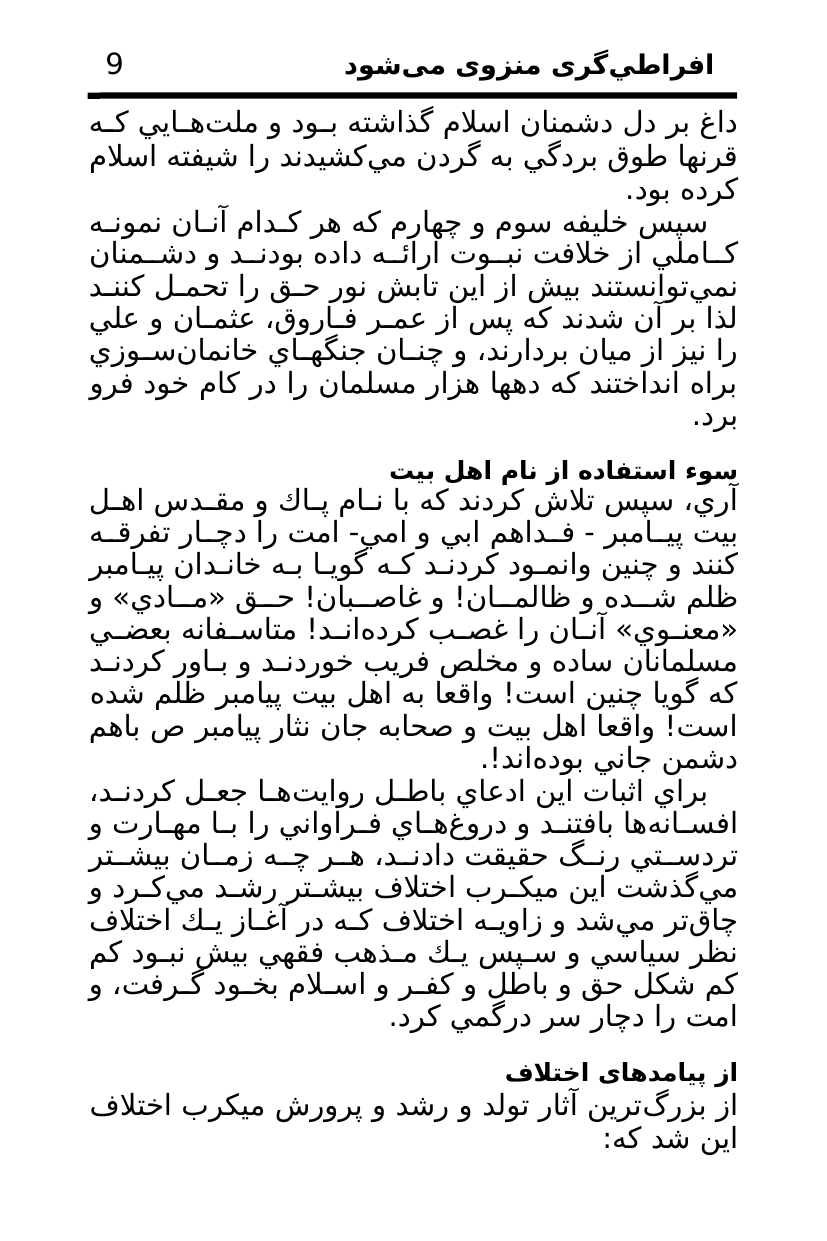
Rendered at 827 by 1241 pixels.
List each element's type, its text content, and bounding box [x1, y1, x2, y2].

text از بزرگ‌ترين آثار تولد و رشد و پرورش ميكرب اختلاف اين شد كه: [89, 1088, 738, 1156]
text براي اثبات اين ادعاي باطل روايت‌ها جعل كردند، افسانه‌ها بافتند و دروغ‌هاي فراواني را با مهارت و تردستي رنگ حقيقت دادند، ‌هر چه زمان بيشتر مي‌گذشت اين ميكرب اختلاف بيشتر رشد مي‌كرد و چاق‌تر مي‌شد و زاويه اختلاف كه در آغاز يك اختلاف نظر سياسي و سپس يك مذهب فقهي بيش نبود كم كم شكل حق و باطل و كفر و اسلام بخود گرفت، و امت را دچار سر درگمي كرد. [89, 775, 738, 1034]
text آري، سپس تلاش کردند كه با نام پاك و مقدس اهل بيت پيامبر - فداهم ابي و امي- امت را دچار تفرقه كنند و چنين وانمود كردند كه گويا به خاندان پيامبر ظلم شده و ظالمان! و غاصبان! حق «مادي» و «معنوي» آنان را غصب كرده‌اند! متاسفانه بعضي مسلمانان ساده و مخلص فريب خوردند و باور كردند كه گويا چنين است! واقعا به اهل بيت پيامبر ظلم شده است! واقعا اهل بيت و صحابه جان نثار پيامبر ص باهم دشمن جاني بوده‌اند!. [89, 485, 738, 775]
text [89, 106, 738, 206]
text سوء استفاده از نام اهل بيت [89, 457, 738, 485]
text از پيامدهای اختلاف [89, 1059, 738, 1088]
text سپس خليفه سوم و چهارم كه هر كدام آنان نمونه كاملي از خلافت نبوت ارائه داده بودند و دشمنان نمي‌توانستند بيش از اين تابش نور حق را تحمل كنند لذا بر آن شدند كه پس از عمر فاروق، عثمان و علي را نيز از ميان بردارند، و چنان جنگهاي خانمان‌سوزي براه انداختند كه دهها هزار مسلمان را در كام خود فرو برد. [89, 206, 738, 432]
